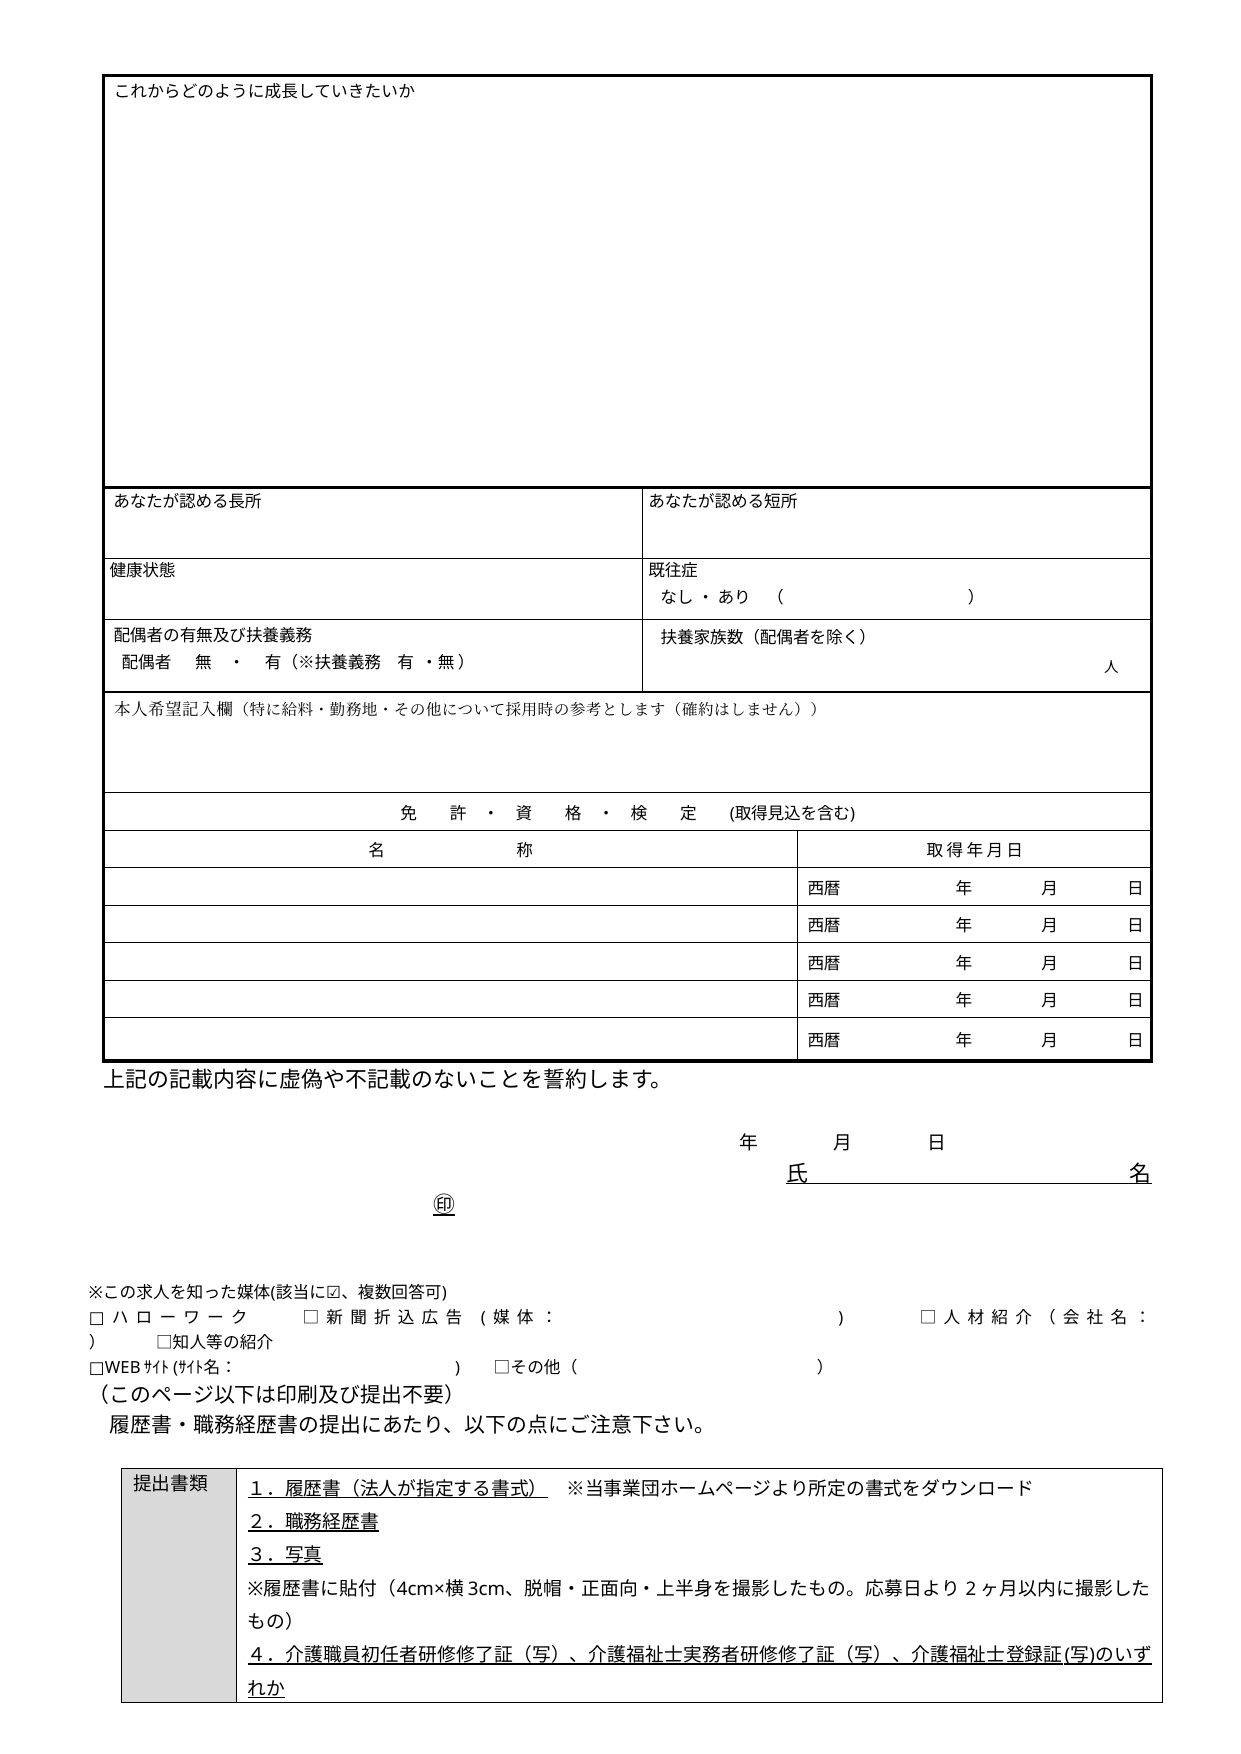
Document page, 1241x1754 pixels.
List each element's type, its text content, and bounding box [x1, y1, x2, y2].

text （このページ以下は印刷及び提出不要） [89, 1378, 1152, 1409]
table_cell あなたが認める短所 [643, 489, 1150, 557]
table_cell [105, 1018, 797, 1059]
text □WEBｻｲﾄ (ｻｲﾄ名： ) □その他（ ） [89, 1353, 1152, 1378]
table_cell [105, 943, 797, 980]
table_cell これからどのように成長していきたいか [105, 77, 1150, 486]
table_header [237, 1469, 1162, 1702]
table_cell 名 称 [105, 831, 797, 867]
table_header 提出書類 [122, 1469, 236, 1702]
table_cell 扶養家族数（配偶者を除く） 人 [643, 620, 1150, 691]
text □ハローワーク □新聞折込広告 (媒体： ) □人材紹介（会社名： ） □知人等の紹介 [89, 1303, 1152, 1353]
table_cell 西暦 年 月 日 [798, 943, 1150, 980]
table_cell 既往症 なし ・ あり （ ） [643, 559, 1150, 619]
table_cell 西暦 年 月 日 [798, 1018, 1150, 1059]
text 年 月 日 [133, 1124, 1152, 1156]
table_cell あなたが認める長所 [105, 489, 642, 557]
table_cell 西暦 年 月 日 [798, 906, 1150, 942]
table_cell 本人希望記入欄（特に給料・勤務地・その他について採用時の参考とします（確約はしません）） [105, 693, 1150, 792]
table_cell 西暦 年 月 日 [798, 868, 1150, 905]
text 上記の記載内容に虚偽や不記載のないことを誓約します。 [103, 1063, 1152, 1094]
table_cell 配偶者の有無及び扶養義務 配偶者 無 ・ 有（※扶養義務 有 ・無 ） [105, 620, 642, 691]
table_cell [105, 868, 797, 905]
text 履歴書・職務経歴書の提出にあたり、以下の点にご注意下さい。 [89, 1409, 1152, 1439]
table_cell [105, 981, 797, 1017]
table_cell 取 得 年 月 日 [798, 831, 1150, 867]
table_cell [105, 906, 797, 942]
table_cell 西暦 年 月 日 [798, 981, 1150, 1017]
table_cell 健康状態 [105, 559, 642, 619]
text ※この求人を知った媒体(該当に☑、複数回答可) [89, 1278, 1152, 1303]
table_cell 免 許 ・ 資 格 ・ 検 定 (取得見込を含む) [105, 793, 1150, 830]
text 氏 名 ㊞ [433, 1156, 1152, 1219]
